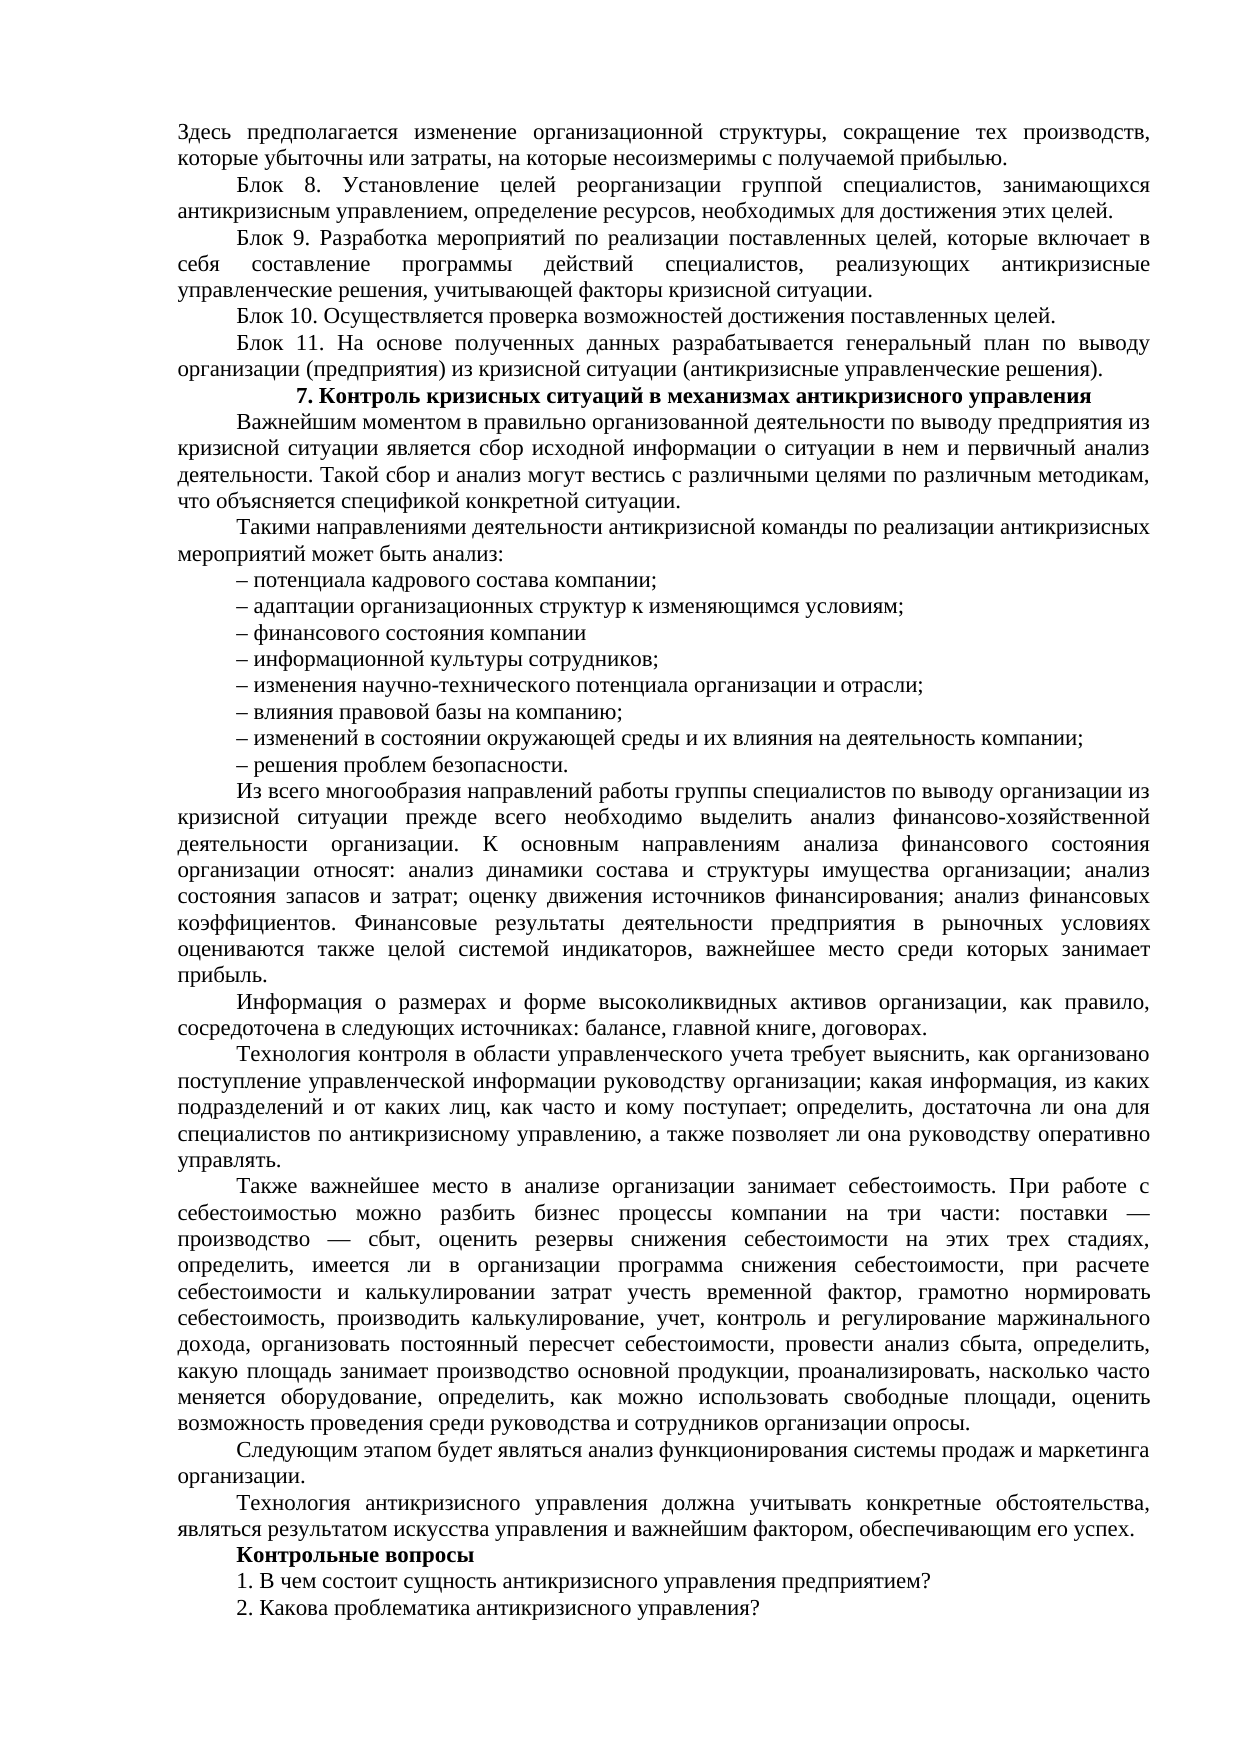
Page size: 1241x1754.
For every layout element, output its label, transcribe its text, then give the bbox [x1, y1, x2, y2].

text – информационной культуры сотрудников; [177, 645, 1152, 672]
text – изменения научно-технического потенциала организации и отрасли; [177, 672, 1152, 698]
text Информация о размерах и форме высоколиквидных активов организации, как правило, сосредоточена в следующих источниках: балансе, главной книге, договорах. [177, 988, 1152, 1041]
text Также важнейшее место в анализе организации занимает себестоимость. При работе с себестоимостью можно разбить бизнес процессы компании на три части: поставки — производство — сбыт, оценить резервы снижения себестоимости на этих трех стадиях, определить, имеется ли в организации программа снижения себестоимости, при расчете себестоимости и калькулировании затрат учесть временной фактор, грамотно нормировать себестоимость, производить калькулирование, учет, контроль и регулирование маржинального дохода, организовать постоянный пересчет себестоимости, провести анализ сбыта, определить, какую площадь занимает производство основной продукции, проанализировать, насколько часто меняется оборудование, определить, как можно использовать свободные площади, оценить возможность проведения среди руководства и сотрудников организации опросы. [177, 1172, 1152, 1436]
text – финансового состояния компании [177, 619, 1152, 645]
text Блок 11. На основе полученных данных разрабатывается генеральный план по выводу организации (предприятия) из кризисной ситуации (антикризисные управленческие решения). [177, 329, 1152, 382]
text – потенциала кадрового состава компании; [177, 566, 1152, 592]
text Важнейшим моментом в правильно организованной деятельности по выводу предприятия из кризисной ситуации является сбор исходной информации о ситуации в нем и первичный анализ деятельности. Такой сбор и анализ могут вестись с различными целями по различным методикам, что объясняется спецификой конкретной ситуации. [177, 408, 1152, 513]
text Из всего многообразия направлений работы группы специалистов по выводу организации из кризисной ситуации прежде всего необходимо выделить анализ финансово-хозяйственной деятельности организации. К основным направлениям анализа финансового состояния организации относят: анализ динамики состава и структуры имущества организации; анализ состояния запасов и затрат; оценку движения источников финансирования; анализ финансовых коэффициентов. Финансовые результаты деятельности предприятия в рыночных условиях оцениваются также целой системой индикаторов, важнейшее место среди которых занимает прибыль. [177, 777, 1152, 988]
text Контрольные вопросы [177, 1541, 1152, 1568]
text 2. Какова проблематика антикризисного управления? [177, 1594, 1152, 1620]
text Такими направлениями деятельности антикризисной команды по реализации антикризисных мероприятий может быть анализ: [177, 513, 1152, 566]
text 7. Контроль кризисных ситуаций в механизмах антикризисного управления [177, 382, 1152, 408]
text – изменений в состоянии окружающей среды и их влияния на деятельность компании; [177, 724, 1152, 751]
text Блок 8. Установление целей реорганизации группой специалистов, занимающихся антикризисным управлением, определение ресурсов, необходимых для достижения этих целей. [177, 171, 1152, 223]
text Технология антикризисного управления должна учитывать конкретные обстоятельства, являться результатом искусства управления и важнейшим фактором, обеспечивающим его успех. [177, 1488, 1152, 1541]
text – решения проблем безопасности. [177, 751, 1152, 777]
text 1. В чем состоит сущность антикризисного управления предприятием? [177, 1568, 1152, 1594]
text Блок 9. Разработка мероприятий по реализации поставленных целей, которые включает в себя составление программы действий специалистов, реализующих антикризисные управленческие решения, учитывающей факторы кризисной ситуации. [177, 223, 1152, 303]
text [177, 118, 1152, 171]
text – адаптации организационных структур к изменяющимся условиям; [177, 592, 1152, 619]
text Следующим этапом будет являться анализ функционирования системы продаж и маркетинга организации. [177, 1436, 1152, 1488]
text Блок 10. Осуществляется проверка возможностей достижения поставленных целей. [177, 303, 1152, 329]
text Технология контроля в области управленческого учета требует выяснить, как организовано поступление управленческой информации руководству организации; какая информация, из каких подразделений и от каких лиц, как часто и кому поступает; определить, достаточна ли она для специалистов по антикризисному управлению, а также позволяет ли она руководству оперативно управлять. [177, 1041, 1152, 1172]
text – влияния правовой базы на компанию; [177, 698, 1152, 724]
